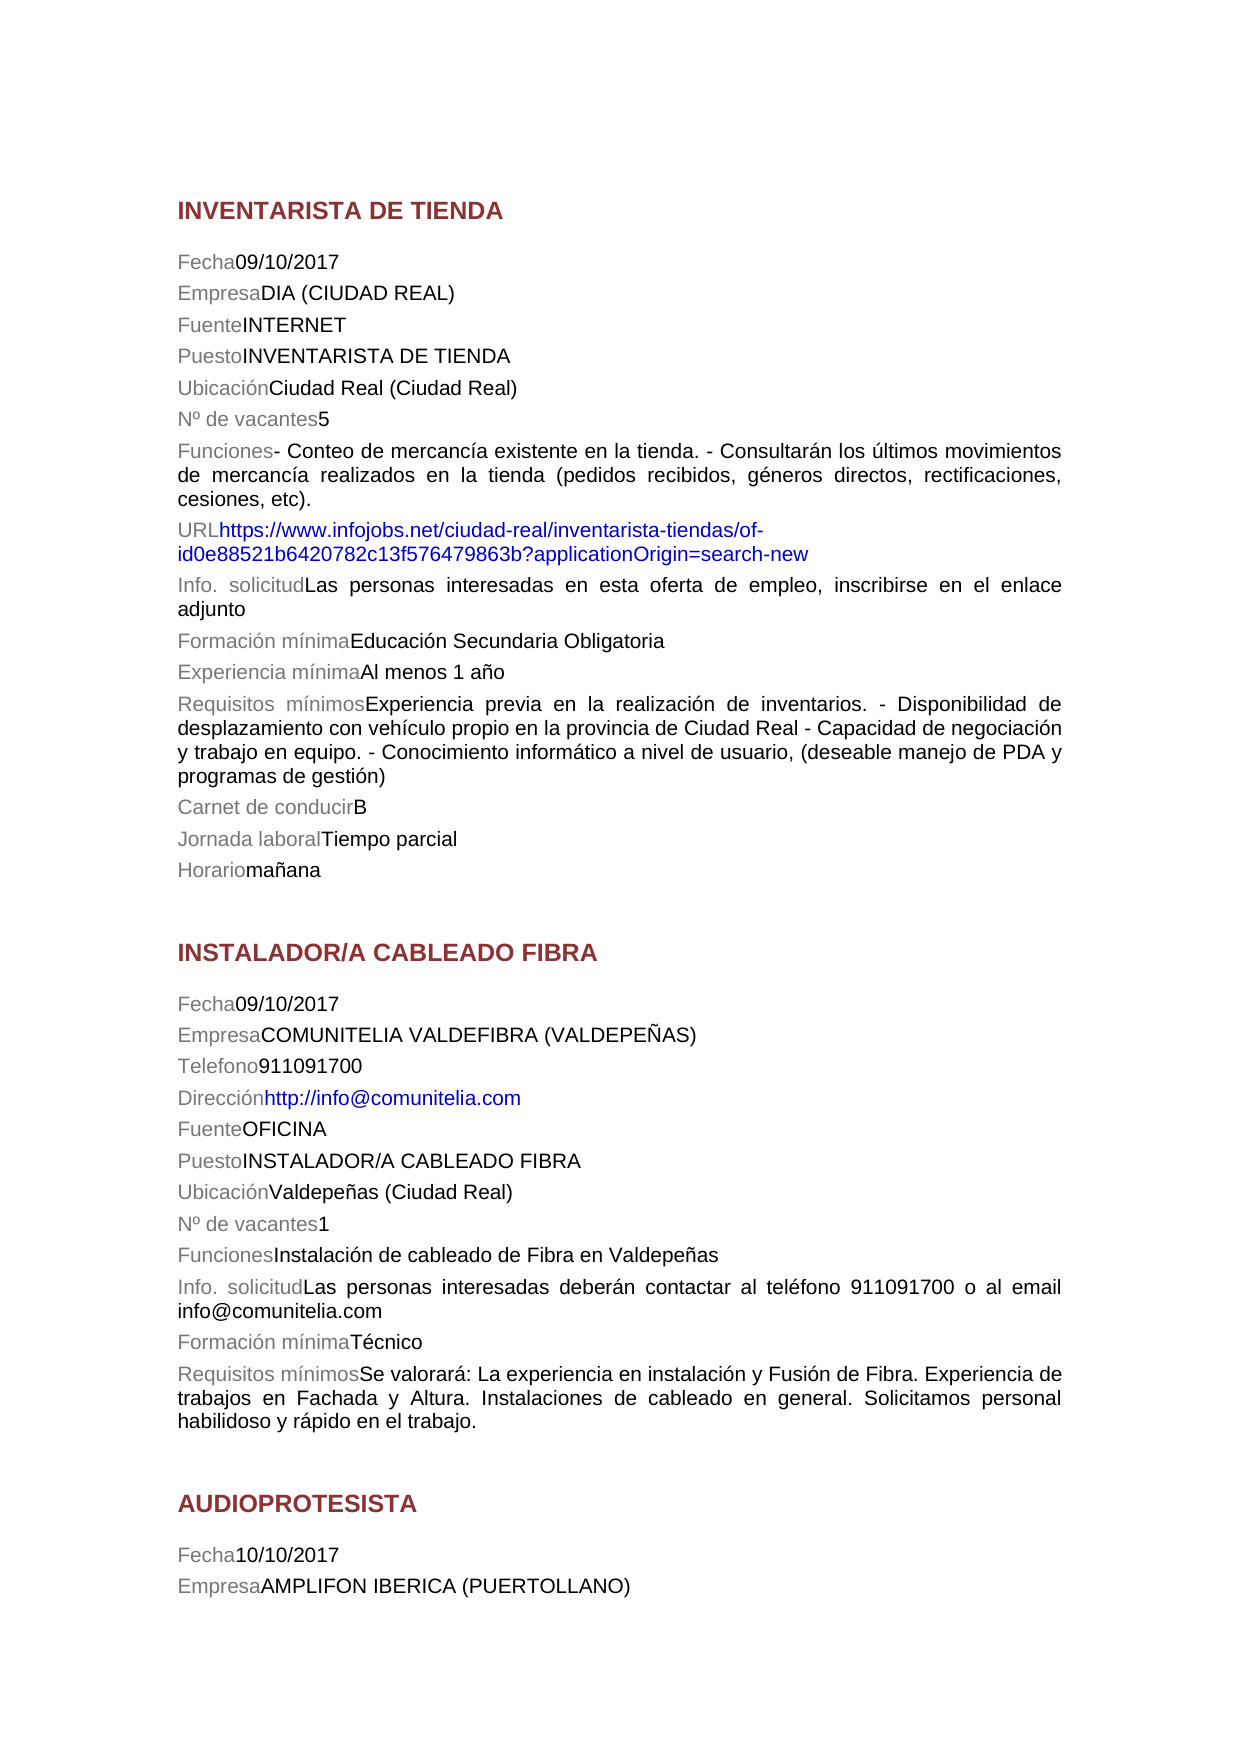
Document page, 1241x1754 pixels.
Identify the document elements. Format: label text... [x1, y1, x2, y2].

text Fecha10/10/2017 [177, 1543, 1063, 1567]
text FuncionesInstalación de cableado de Fibra en Valdepeñas [177, 1243, 1063, 1267]
text PuestoINSTALADOR/A CABLEADO FIBRA [177, 1149, 1063, 1173]
text Formación mínimaEducación Secundaria Obligatoria [177, 629, 1063, 653]
text Info. solicitudLas personas interesadas en esta oferta de empleo, inscribirse en el enlace adjunto [177, 573, 1063, 621]
text Horariomañana [177, 858, 1063, 882]
text EmpresaDIA (CIUDAD REAL) [177, 281, 1063, 305]
text UbicaciónCiudad Real (Ciudad Real) [177, 376, 1063, 399]
text Carnet de conducirB [177, 795, 1063, 819]
text Nº de vacantes5 [177, 407, 1063, 431]
text Jornada laboralTiempo parcial [177, 826, 1063, 850]
text Direcciónhttp://info@comunitelia.com [177, 1086, 1063, 1110]
text EmpresaCOMUNITELIA VALDEFIBRA (VALDEPEÑAS) [177, 1023, 1063, 1047]
text Info. solicitudLas personas interesadas deberán contactar al teléfono 911091700 o al email info@comunitelia.com [177, 1274, 1063, 1322]
text UbicaciónValdepeñas (Ciudad Real) [177, 1180, 1063, 1204]
text Telefono911091700 [177, 1054, 1063, 1078]
text EmpresaAMPLIFON IBERICA (PUERTOLLANO) [177, 1574, 1063, 1598]
text Fecha09/10/2017 [177, 250, 1063, 274]
text Nº de vacantes1 [177, 1212, 1063, 1236]
text INSTALADOR/A CABLEADO FIBRA [177, 938, 1063, 966]
text Requisitos mínimosSe valorará: La experiencia en instalación y Fusión de Fibra. Experiencia de trabajos en Fachada y Altura. Instalaciones de cableado en general. Solicitamos personal habilidoso y rápido en el trabajo. [177, 1361, 1063, 1433]
text Funciones- Conteo de mercancía existente en la tienda. - Consultarán los últimos movimientos de mercancía realizados en la tienda (pedidos recibidos, géneros directos, rectificaciones, cesiones, etc). [177, 438, 1063, 510]
text URLhttps://www.infojobs.net/ciudad-real/inventarista-tiendas/of-id0e88521b6420782c13f576479863b?applicationOrigin=search-new [177, 518, 1063, 566]
text AUDIOPROTESISTA [177, 1489, 1063, 1518]
text Requisitos mínimosExperiencia previa en la realización de inventarios. - Disponibilidad de desplazamiento con vehículo propio en la provincia de Ciudad Real - Capacidad de negociación y trabajo en equipo. - Conocimiento informático a nivel de usuario, (deseable manejo de PDA y programas de gestión) [177, 692, 1063, 787]
text FuenteINTERNET [177, 313, 1063, 337]
text PuestoINVENTARISTA DE TIENDA [177, 344, 1063, 368]
text Formación mínimaTécnico [177, 1330, 1063, 1354]
text INVENTARISTA DE TIENDA [177, 196, 1063, 225]
text FuenteOFICINA [177, 1117, 1063, 1141]
text Experiencia mínimaAl menos 1 año [177, 660, 1063, 684]
text Fecha09/10/2017 [177, 991, 1063, 1015]
